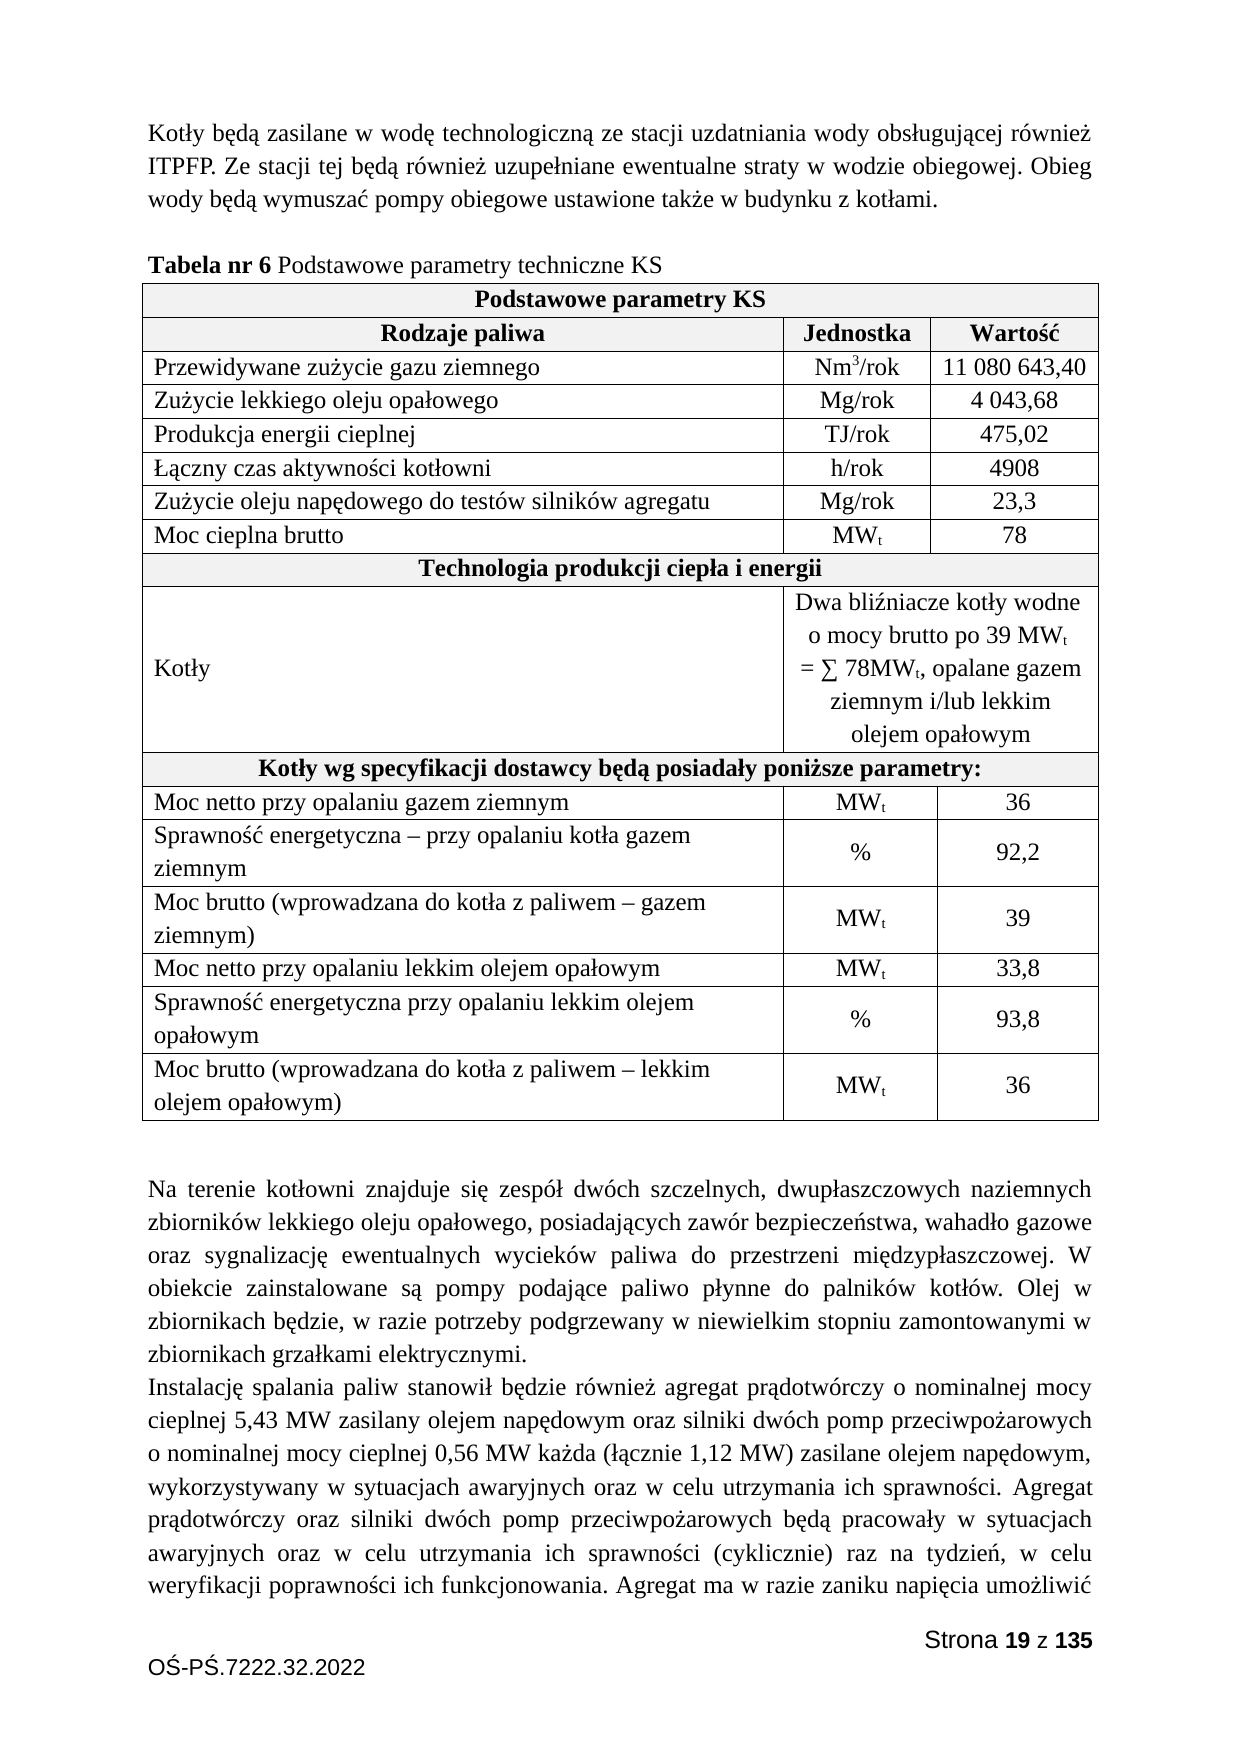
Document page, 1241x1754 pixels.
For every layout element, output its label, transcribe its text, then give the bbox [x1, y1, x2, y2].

table_cell MWt [784, 787, 937, 819]
table_header Podstawowe parametry KS [143, 284, 1098, 317]
text Kotły będą zasilane w wodę technologiczną ze stacji uzdatniania wody obsługującej również ITPFP. Ze stacji tej będą również uzupełniane ewentualne straty w wodzie obiegowej. Obieg wody będą wymuszać pompy obiegowe ustawione także w budynku z kotłami. [148, 118, 1093, 213]
table_cell 36 [938, 1054, 1098, 1119]
table_cell Dwa bliźniacze kotły wodne o mocy brutto po 39 MWt = ∑ 78MWt, opalane gazem ziemnym i/lub lekkim olejem opałowym [784, 587, 1098, 752]
table_cell TJ/rok [784, 419, 930, 452]
table_cell Wartość [931, 318, 1098, 351]
table_cell 39 [938, 887, 1098, 952]
table_cell 4908 [931, 453, 1098, 485]
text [148, 1372, 1093, 1599]
table_cell Mg/rok [784, 385, 930, 418]
table_cell Zużycie oleju napędowego do testów silników agregatu [143, 486, 783, 519]
table_cell Przewidywane zużycie gazu ziemnego [143, 352, 783, 384]
table_cell Moc netto przy opalaniu gazem ziemnym [143, 787, 783, 819]
table_cell Kotły wg specyfikacji dostawcy będą posiadały poniższe parametry: [143, 753, 1098, 786]
text Na terenie kotłowni znajduje się zespół dwóch szczelnych, dwupłaszczowych naziemnych zbiorników lekkiego oleju opałowego, posiadających zawór bezpieczeństwa, wahadło gazowe oraz sygnalizację ewentualnych wycieków paliwa do przestrzeni międzypłaszczowej. W obiekcie zainstalowane są pompy podające paliwo płynne do palników kotłów. Olej w zbiornikach będzie, w razie potrzeby podgrzewany w niewielkim stopniu zamontowanymi w zbiornikach grzałkami elektrycznymi. [148, 1174, 1093, 1368]
table_cell h/rok [784, 453, 930, 485]
table_cell 11 080 643,40 [931, 352, 1098, 384]
table_cell 23,3 [931, 486, 1098, 519]
table_cell MWt [784, 954, 937, 986]
table_cell MWt [784, 520, 930, 552]
table_cell Jednostka [784, 318, 930, 351]
table_cell Technologia produkcji ciepła i energii [143, 554, 1098, 586]
table_cell Rodzaje paliwa [143, 318, 783, 351]
table_cell Kotły [143, 587, 783, 752]
table_cell Moc brutto (wprowadzana do kotła z paliwem – gazem ziemnym) [143, 887, 783, 952]
table_cell 92,2 [938, 820, 1098, 886]
table_cell Sprawność energetyczna – przy opalaniu kotła gazem ziemnym [143, 820, 783, 886]
table_cell Sprawność energetyczna przy opalaniu lekkim olejem opałowym [143, 987, 783, 1053]
table_cell 36 [938, 787, 1098, 819]
table_cell Moc netto przy opalaniu lekkim olejem opałowym [143, 954, 783, 986]
table_cell Mg/rok [784, 486, 930, 519]
table_cell % [784, 820, 937, 886]
table_cell 93,8 [938, 987, 1098, 1053]
table_cell Nm3/rok [784, 352, 930, 384]
table_cell 33,8 [938, 954, 1098, 986]
table_cell Moc cieplna brutto [143, 520, 783, 552]
text Tabela nr 6 Podstawowe parametry techniczne KS [148, 250, 1093, 279]
table_cell MWt [784, 887, 937, 952]
table_cell MWt [784, 1054, 937, 1119]
table_cell 4 043,68 [931, 385, 1098, 418]
table_cell % [784, 987, 937, 1053]
table_cell Produkcja energii cieplnej [143, 419, 783, 452]
table_cell Moc brutto (wprowadzana do kotła z paliwem – lekkim olejem opałowym) [143, 1054, 783, 1119]
table_cell Łączny czas aktywności kotłowni [143, 453, 783, 485]
table_cell Zużycie lekkiego oleju opałowego [143, 385, 783, 418]
table_cell 78 [931, 520, 1098, 552]
table_cell 475,02 [931, 419, 1098, 452]
